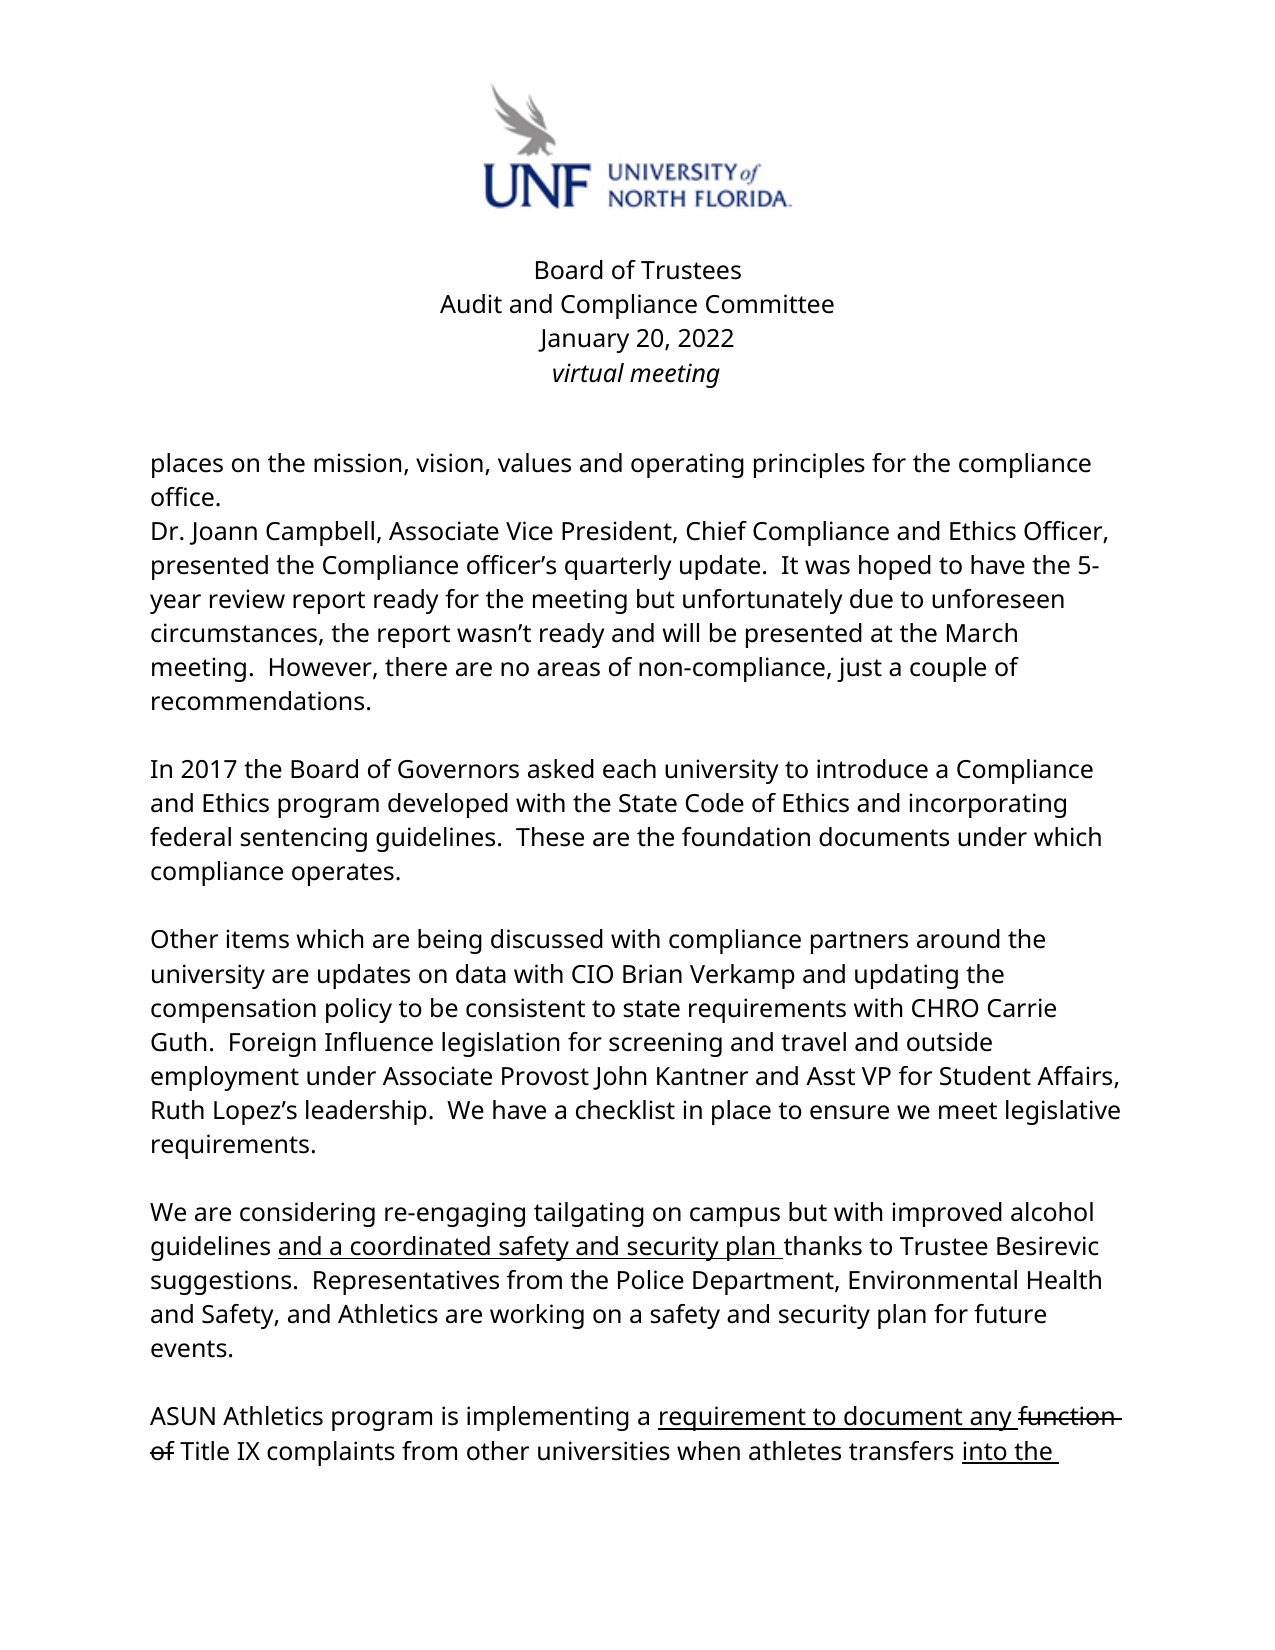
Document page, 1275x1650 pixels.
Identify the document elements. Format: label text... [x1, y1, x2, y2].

text Other items which are being discussed with compliance partners around the university are updates on data with CIO Brian Verkamp and updating the compensation policy to be consistent to state requirements with CHRO Carrie Guth. Foreign Influence legislation for screening and travel and outside employment under Associate Provost John Kantner and Asst VP for Student Affairs, Ruth Lopez’s leadership. We have a checklist in place to ensure we meet legislative requirements. [150, 922, 1125, 1161]
picture [468, 75, 807, 219]
text We are considering re-engaging tailgating on campus but with improved alcohol guidelines and a coordinated safety and security plan thanks to Trustee Besirevic suggestions. Representatives from the Police Department, Environmental Health and Safety, and Athletics are working on a safety and security plan for future events. [150, 1195, 1125, 1365]
text In 2017 the Board of Governors asked each university to introduce a Compliance and Ethics program developed with the State Code of Ethics and incorporating federal sentencing guidelines. These are the foundation documents under which compliance operates. [150, 752, 1125, 888]
text Dr. Joann Campbell, Associate Vice President, Chief Compliance and Ethics Officer, presented the Compliance officer’s quarterly update. It was hoped to have the 5-year review report ready for the meeting but unfortunately due to unforeseen circumstances, the report wasn’t ready and will be presented at the March meeting. However, there are no areas of non-compliance, just a couple of recommendations. [150, 513, 1125, 718]
